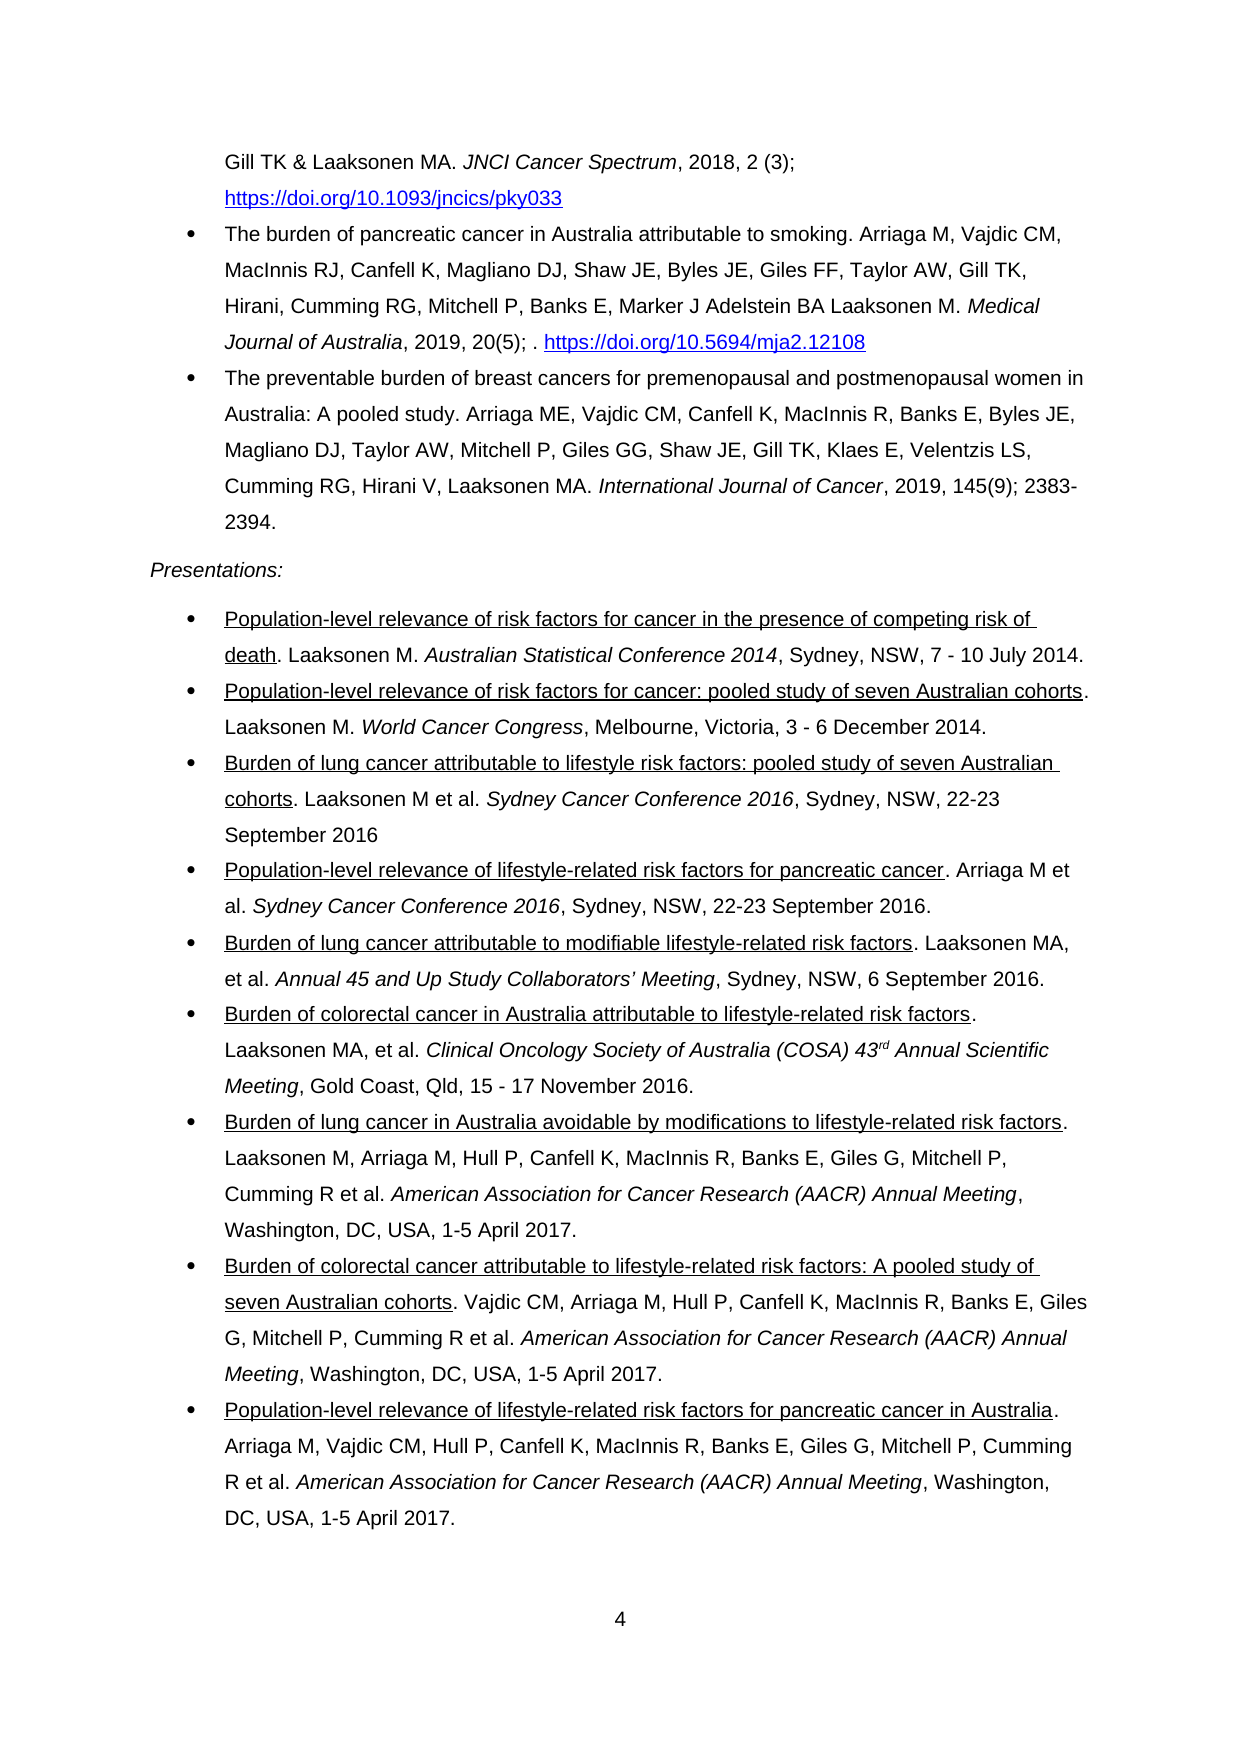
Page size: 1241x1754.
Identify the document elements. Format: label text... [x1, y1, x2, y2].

list The preventable burden of breast cancers for premenopausal and postmenopausal women in Australia: A pooled study. Arriaga ME, Vajdic CM, Canfell K, MacInnis R, Banks E, Byles JE, Magliano DJ, Taylor AW, Mitchell P, Giles GG, Shaw JE, Gill TK, Klaes E, Velentzis LS, Cumming RG, Hirani V, Laaksonen MA. International Journal of Cancer, 2019, 145(9); 2383-2394. [187, 366, 1090, 533]
list Population-level relevance of risk factors for cancer: pooled study of seven Australian cohorts. Laaksonen M. World Cancer Congress, Melbourne, Victoria, 3 - 6 December 2014. [187, 678, 1090, 738]
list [187, 150, 1090, 210]
list Burden of colorectal cancer attributable to lifestyle-related risk factors: A pooled study of seven Australian cohorts. Vajdic CM, Arriaga M, Hull P, Canfell K, MacInnis R, Banks E, Giles G, Mitchell P, Cumming R et al. American Association for Cancer Research (AACR) Annual Meeting, Washington, DC, USA, 1-5 April 2017. [187, 1254, 1090, 1386]
list Burden of lung cancer in Australia avoidable by modifications to lifestyle-related risk factors. Laaksonen M, Arriaga M, Hull P, Canfell K, MacInnis R, Banks E, Giles G, Mitchell P, Cumming R et al. American Association for Cancer Research (AACR) Annual Meeting, Washington, DC, USA, 1-5 April 2017. [187, 1110, 1090, 1242]
list Burden of lung cancer attributable to lifestyle risk factors: pooled study of seven Australian cohorts. Laaksonen M et al. Sydney Cancer Conference 2016, Sydney, NSW, 22-23 September 2016 [187, 750, 1090, 846]
list Burden of lung cancer attributable to modifiable lifestyle-related risk factors. Laaksonen MA, et al. Annual 45 and Up Study Collaborators’ Meeting, Sydney, NSW, 6 September 2016. [187, 930, 1090, 990]
list Population-level relevance of lifestyle-related risk factors for pancreatic cancer in Australia. Arriaga M, Vajdic CM, Hull P, Canfell K, MacInnis R, Banks E, Giles G, Mitchell P, Cumming R et al. American Association for Cancer Research (AACR) Annual Meeting, Washington, DC, USA, 1-5 April 2017. [187, 1398, 1090, 1530]
text Presentations: [150, 558, 1090, 582]
list Population-level relevance of risk factors for cancer in the presence of competing risk of death. Laaksonen M. Australian Statistical Conference 2014, Sydney, NSW, 7 - 10 July 2014. [187, 606, 1090, 666]
list The burden of pancreatic cancer in Australia attributable to smoking. Arriaga M, Vajdic CM, MacInnis RJ, Canfell K, Magliano DJ, Shaw JE, Byles JE, Giles FF, Taylor AW, Gill TK, Hirani, Cumming RG, Mitchell P, Banks E, Marker J Adelstein BA Laaksonen M. Medical Journal of Australia, 2019, 20(5); . https://doi.org/10.5694/mja2.12108 [187, 222, 1090, 354]
list Burden of colorectal cancer in Australia attributable to lifestyle-related risk factors. Laaksonen MA, et al. Clinical Oncology Society of Australia (COSA) 43rd Annual Scientific Meeting, Gold Coast, Qld, 15 - 17 November 2016. [187, 1002, 1090, 1098]
list Population-level relevance of lifestyle-related risk factors for pancreatic cancer. Arriaga M et al. Sydney Cancer Conference 2016, Sydney, NSW, 22-23 September 2016. [187, 858, 1090, 918]
